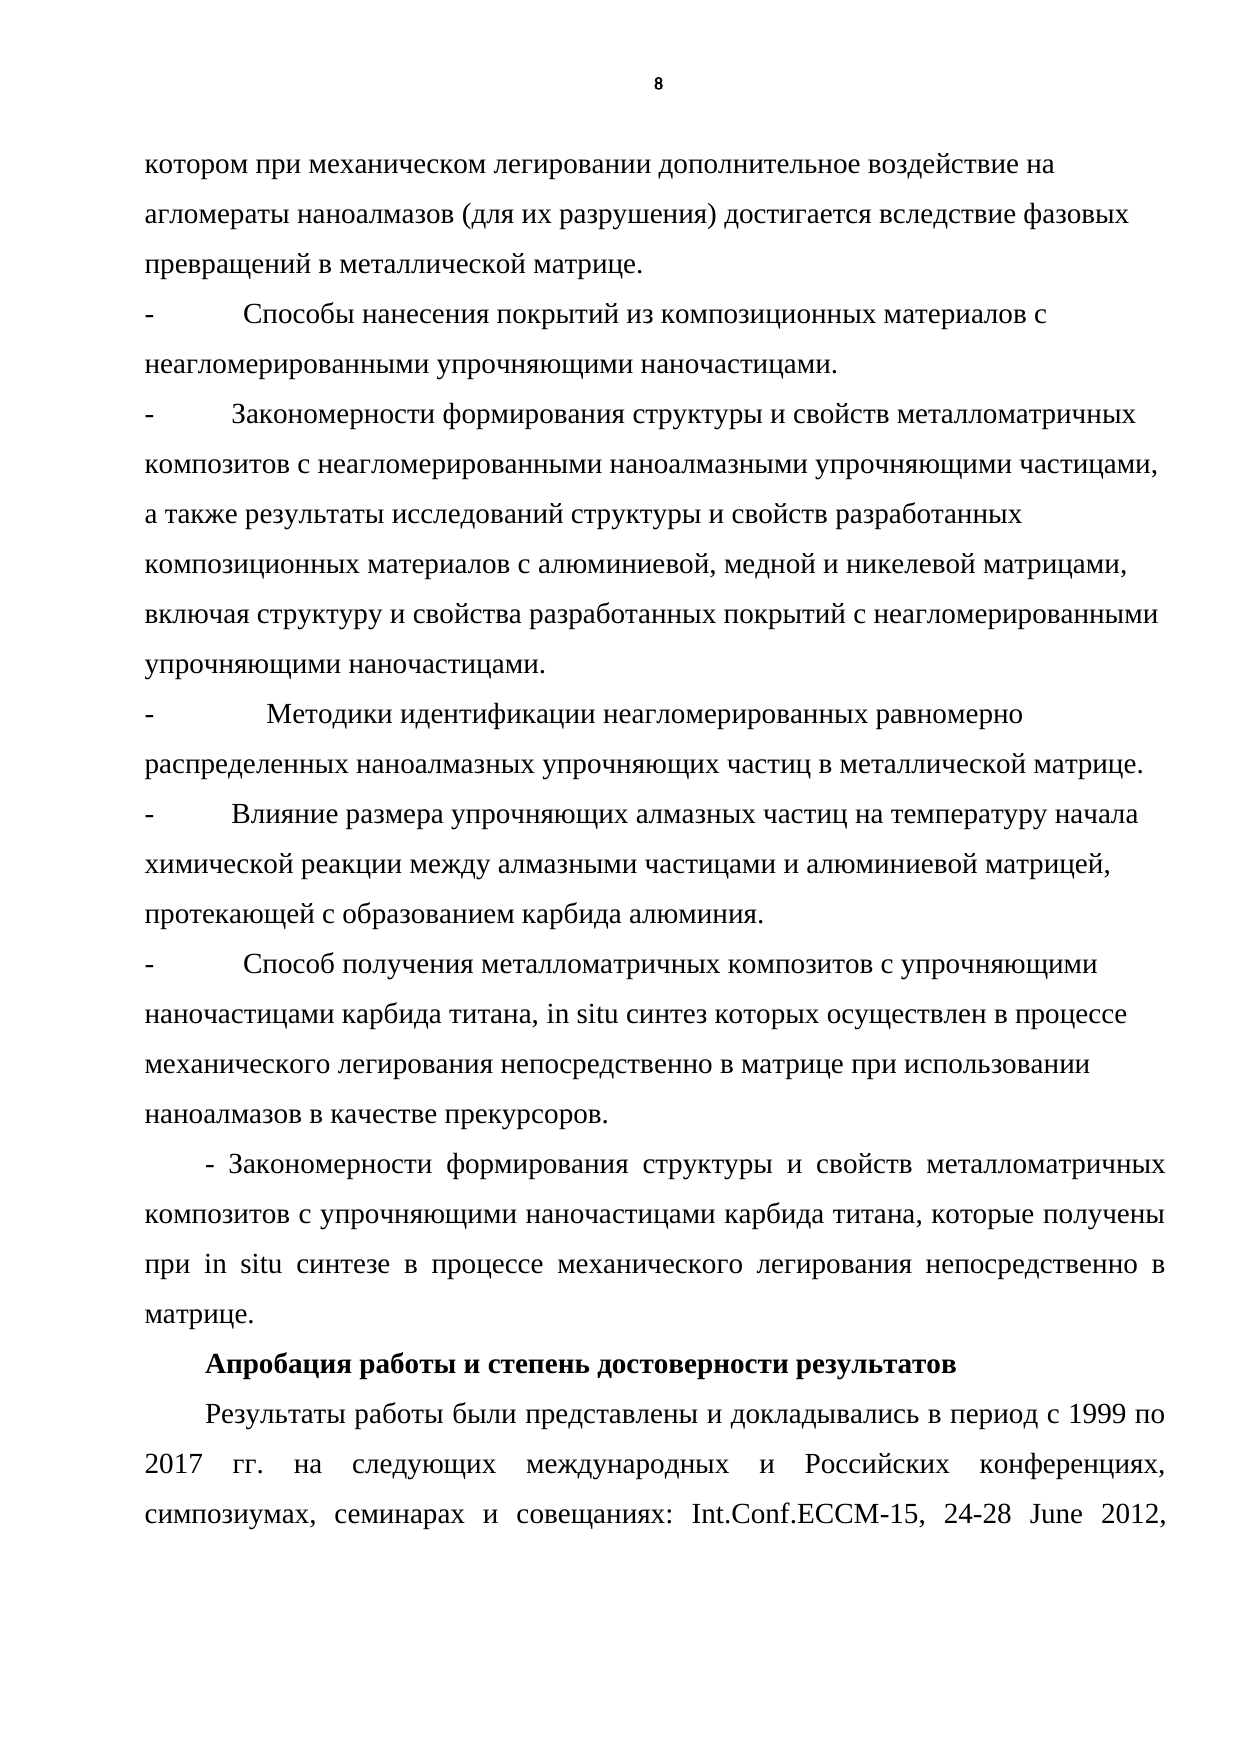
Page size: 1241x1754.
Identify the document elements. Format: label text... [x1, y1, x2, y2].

list Закономерности формирования структуры и свойств металломатричных композитов с неагломерированными наноалмазными упрочняющими частицами, а также результаты исследований структуры и свойств разработанных композиционных материалов с алюминиевой, медной и никелевой матрицами, включая структуру и свойства разработанных покрытий с неагломерированными упрочняющими наночастицами. [144, 383, 1166, 683]
list Способ получения металломатричных композитов с упрочняющими наночастицами карбида титана, in situ синтез которых осуществлен в процессе механического легирования непосредственно в матрице при использовании наноалмазов в качестве прекурсоров. [144, 933, 1166, 1133]
list Методики идентификации неагломерированных равномерно распределенных наноалмазных упрочняющих частиц в металлической матрице. [144, 683, 1166, 783]
list Способы нанесения покрытий из композиционных материалов с неагломерированными упрочняющими наночастицами. [144, 283, 1166, 383]
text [144, 1383, 1166, 1533]
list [144, 133, 1166, 283]
text - Закономерности формирования структуры и свойств металломатричных композитов с упрочняющими наночастицами карбида титана, которые получены при in situ синтезе в процессе механического легирования непосредственно в матрице. [144, 1133, 1166, 1333]
list Влияние размера упрочняющих алмазных частиц на температуру начала химической реакции между алмазными частицами и алюминиевой матрицей, протекающей с образованием карбида алюминия. [144, 783, 1166, 933]
text Апробация работы и степень достоверности результатов [144, 1333, 1166, 1383]
